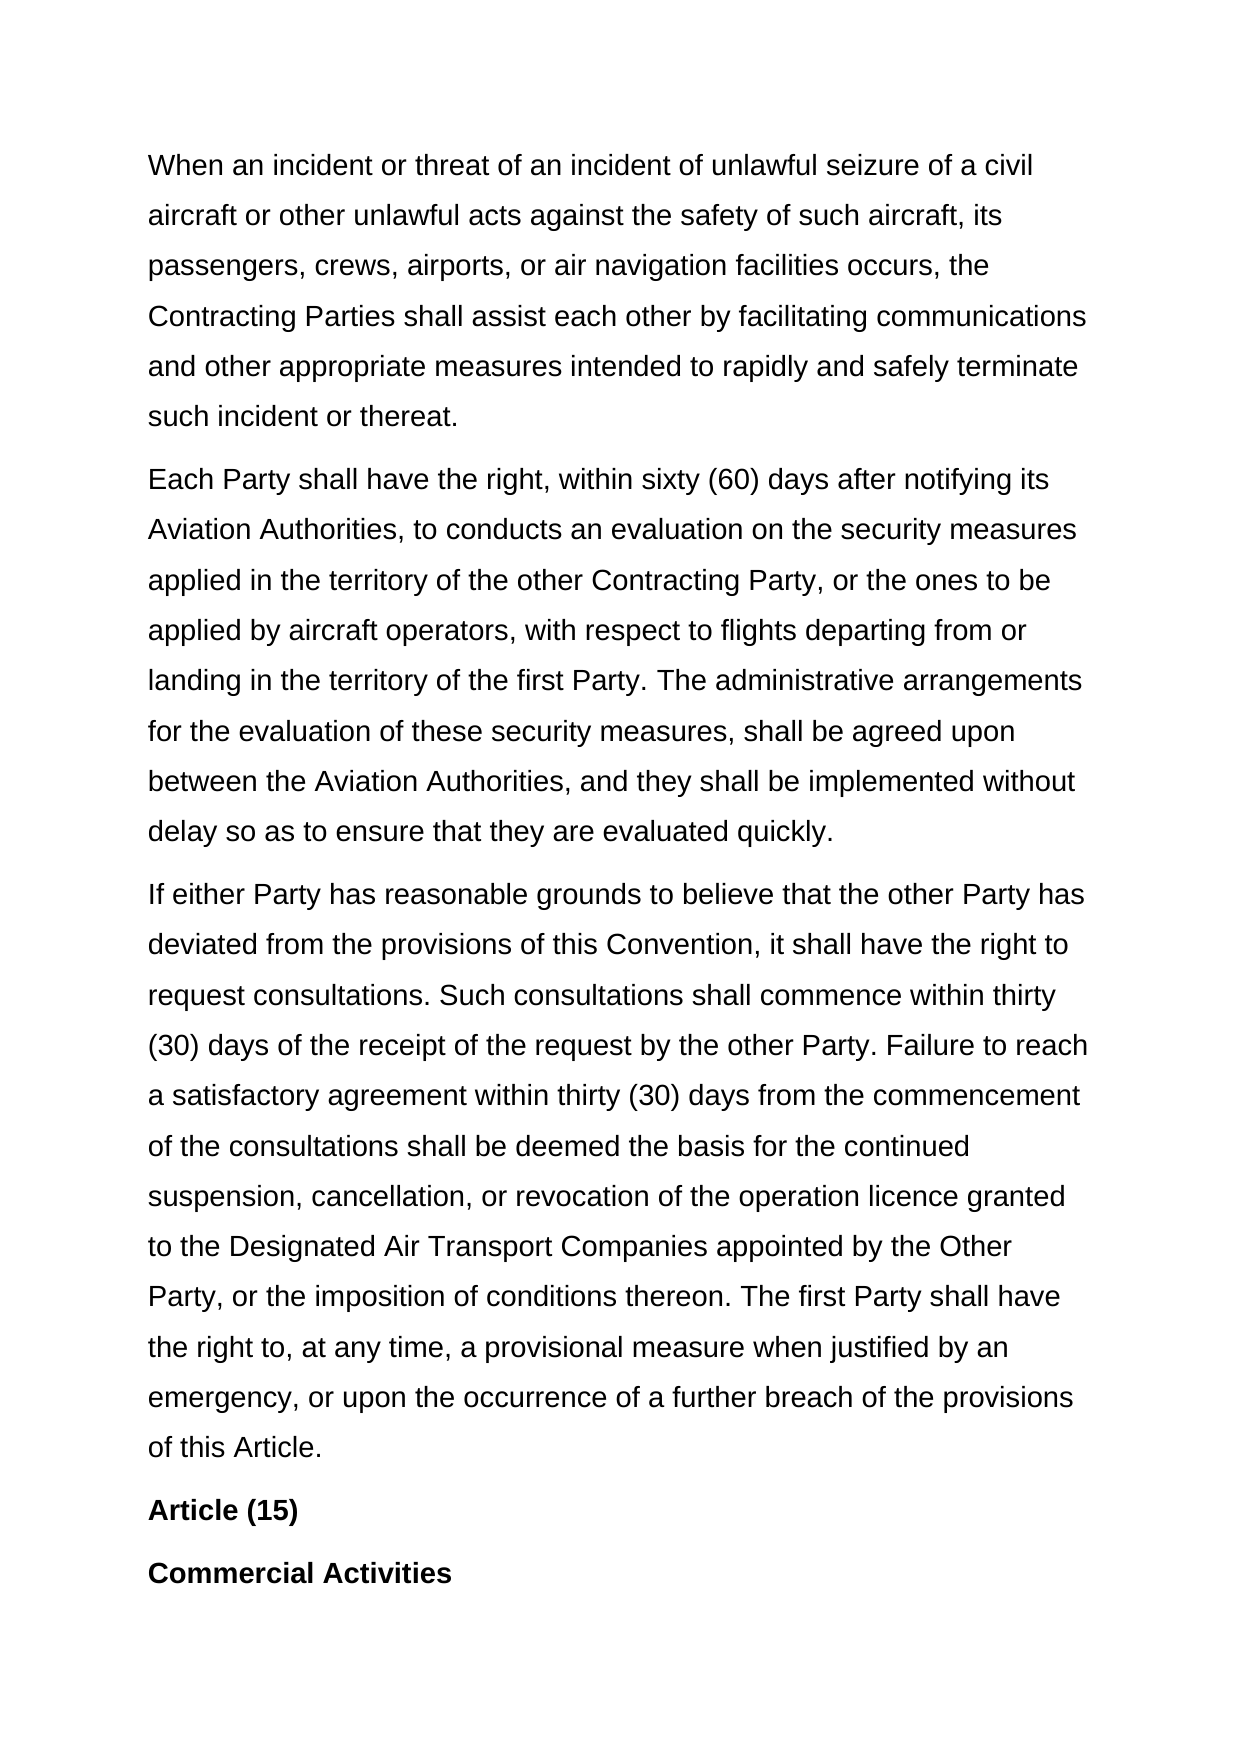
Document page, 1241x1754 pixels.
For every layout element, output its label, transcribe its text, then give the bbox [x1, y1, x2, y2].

text When an incident or threat of an incident of unlawful seizure of a civil aircraft or other unlawful acts against the safety of such aircraft, its passengers, crews, airports, or air navigation facilities occurs, the Contracting Parties shall assist each other by facilitating communications and other appropriate measures intended to rapidly and safely terminate such incident or thereat. [148, 148, 1093, 433]
text Article (15) [148, 1493, 1093, 1527]
text Commercial Activities [148, 1556, 1093, 1589]
text Each Party shall have the right, within sixty (60) days after notifying its Aviation Authorities, to conducts an evaluation on the security measures applied in the territory of the other Contracting Party, or the ones to be applied by aircraft operators, with respect to flights departing from or landing in the territory of the first Party. The administrative arrangements for the evaluation of these security measures, shall be agreed upon between the Aviation Authorities, and they shall be implemented without delay so as to ensure that they are evaluated quickly. [148, 462, 1093, 848]
text If either Party has reasonable grounds to believe that the other Party has deviated from the provisions of this Convention, it shall have the right to request consultations. Such consultations shall commence within thirty (30) days of the receipt of the request by the other Party. Failure to reach a satisfactory agreement within thirty (30) days from the commencement of the consultations shall be deemed the basis for the continued suspension, cancellation, or revocation of the operation licence granted to the Designated Air Transport Companies appointed by the Other Party, or the imposition of conditions thereon. The first Party shall have the right to, at any time, a provisional measure when justified by an emergency, or upon the occurrence of a further breach of the provisions of this Article. [148, 877, 1093, 1464]
